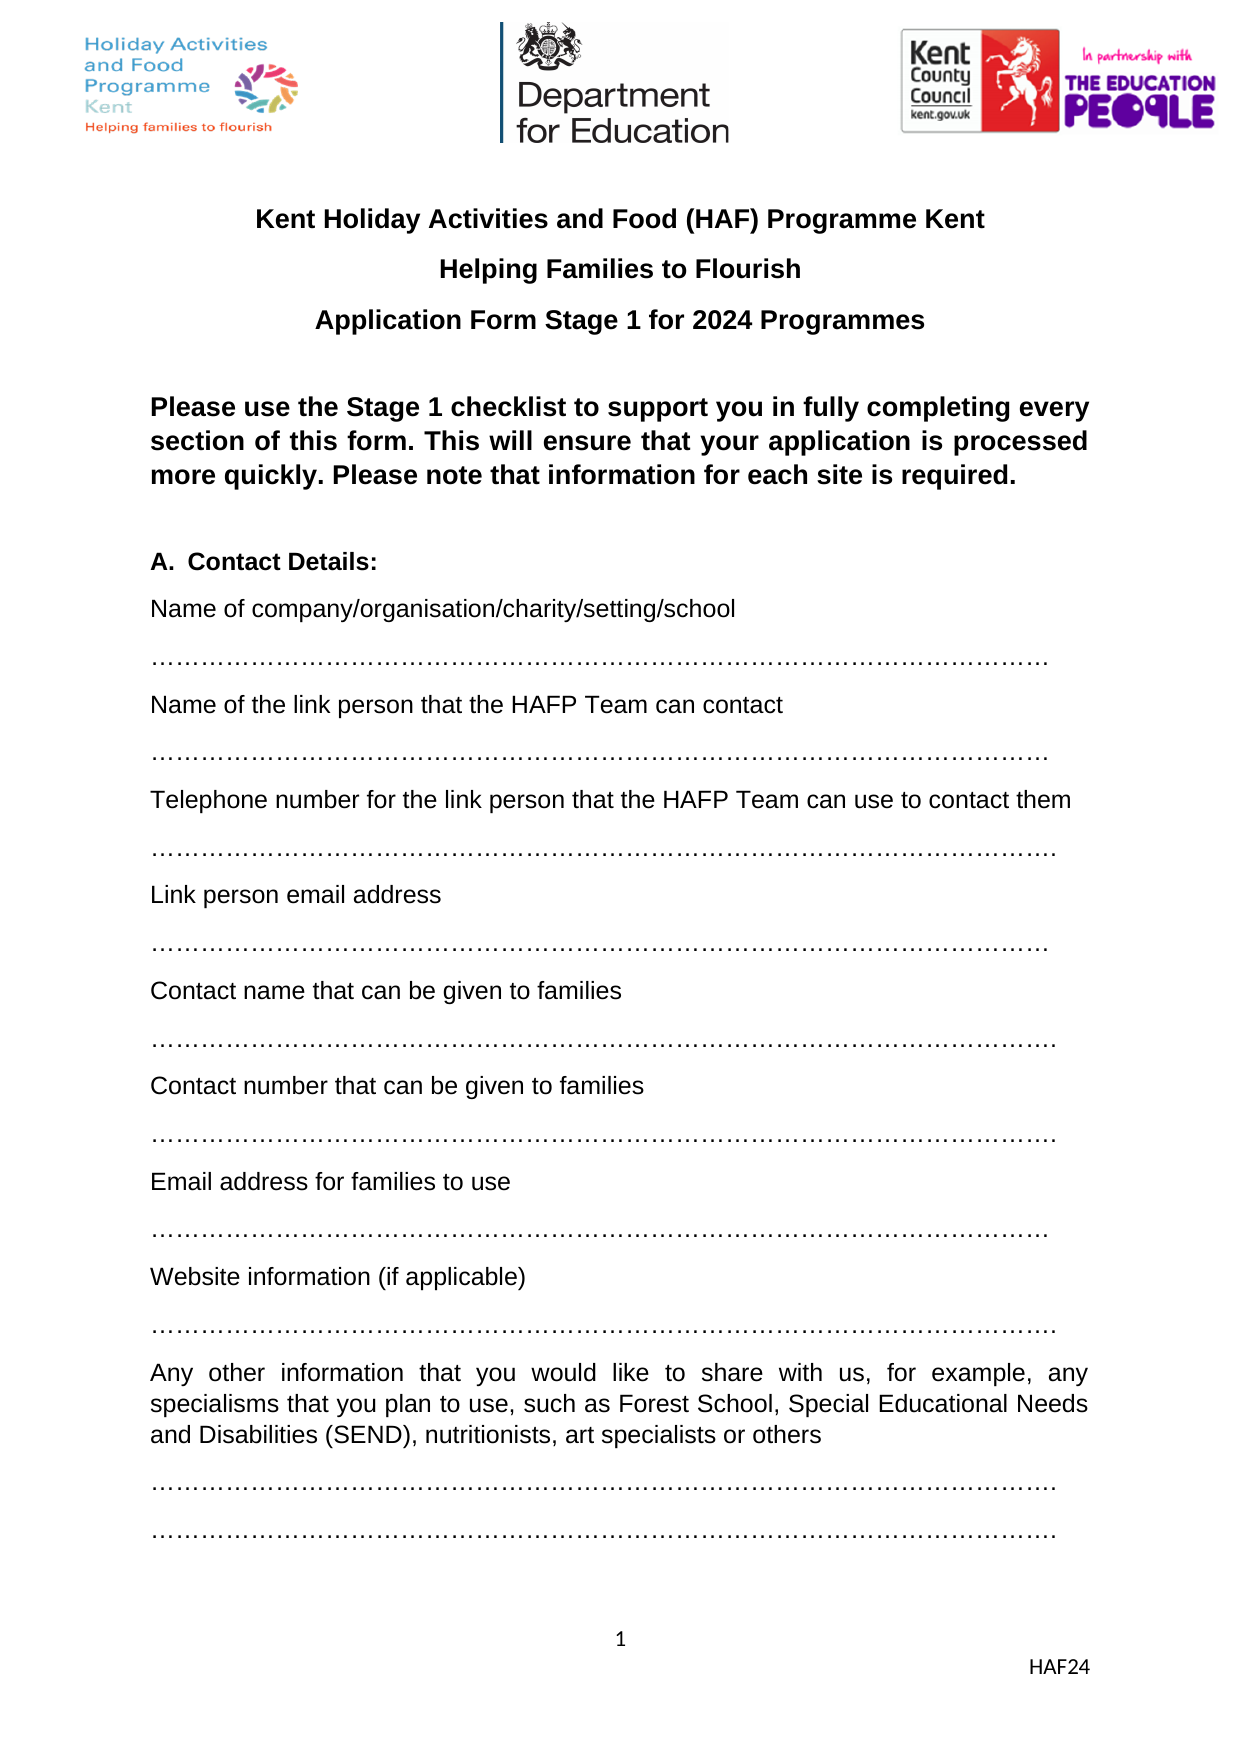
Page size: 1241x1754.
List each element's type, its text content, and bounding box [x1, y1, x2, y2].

text Helping Families to Flourish [150, 253, 1090, 284]
text ……………………………………………………………………………………………… [150, 642, 1090, 671]
text Name of company/organisation/charity/setting/school [150, 594, 1090, 623]
picture [64, 21, 318, 151]
text ………………………………………………………………………………………………. [150, 1024, 1090, 1052]
text ………………………………………………………………………………………………. [150, 1310, 1090, 1339]
picture [500, 22, 729, 143]
text Telephone number for the link person that the HAFP Team can use to contact them [150, 785, 1090, 814]
text Please use the Stage 1 checklist to support you in fully completing every section of this form. This will ensure that your application is processed more quickly. Please note that information for each site is required. [150, 391, 1090, 490]
text Contact number that can be given to families [150, 1071, 1090, 1100]
text Any other information that you would like to share with us, for example, any specialisms that you plan to use, such as Forest School, Special Educational Needs and Disabilities (SEND), nutritionists, art specialists or others [150, 1358, 1090, 1448]
text Contact name that can be given to families [150, 976, 1090, 1005]
text Link person email address [150, 881, 1090, 909]
text ……………………………………………………………………………………………… [150, 737, 1090, 766]
text ……………………………………………………………………………………………… [150, 1214, 1090, 1243]
picture [888, 16, 1227, 146]
text Website information (if applicable) [150, 1262, 1090, 1291]
text ………………………………………………………………………………………………. [150, 1515, 1090, 1544]
text Name of the link person that the HAFP Team can contact [150, 690, 1090, 718]
list Contact Details: [150, 547, 1090, 575]
text Kent Holiday Activities and Food (HAF) Programme Kent [150, 203, 1090, 234]
text Email address for families to use [150, 1167, 1090, 1196]
text Application Form Stage 1 for 2024 Programmes [150, 304, 1090, 335]
text ……………………………………………………………………………………………… [150, 928, 1090, 957]
text ………………………………………………………………………………………………. [150, 833, 1090, 862]
text ………………………………………………………………………………………………. [150, 1119, 1090, 1148]
text ………………………………………………………………………………………………. [150, 1467, 1090, 1496]
